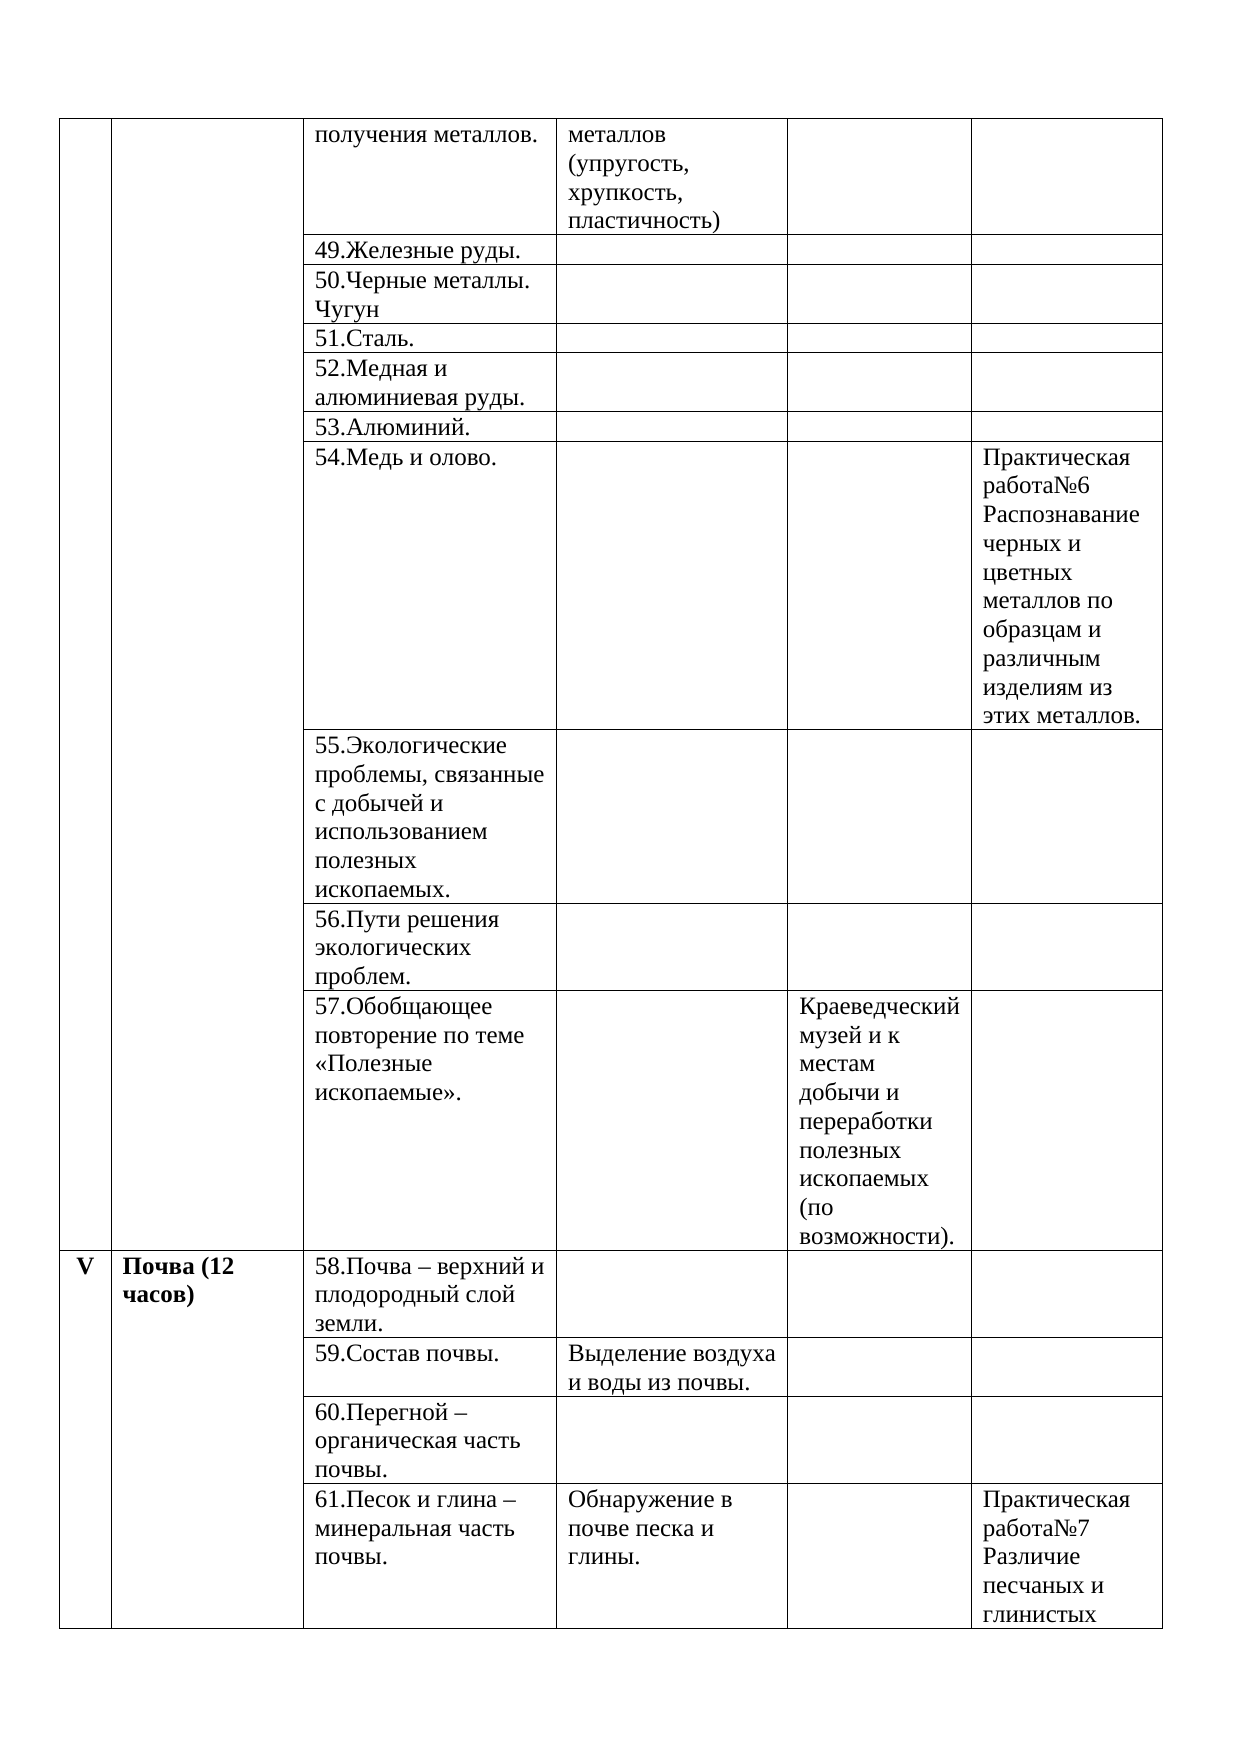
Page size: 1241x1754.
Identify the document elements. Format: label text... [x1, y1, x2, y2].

table_cell [972, 235, 1162, 264]
table_cell [557, 324, 787, 352]
table_cell [788, 235, 971, 264]
table_cell [557, 265, 787, 322]
table_cell 49.Железные руды. [304, 235, 556, 264]
table_cell [972, 412, 1162, 441]
table_cell [557, 904, 787, 990]
table_cell [788, 442, 971, 729]
table_cell [972, 324, 1162, 352]
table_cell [557, 1484, 787, 1628]
table_cell [788, 904, 971, 990]
table_cell [557, 730, 787, 903]
table_cell [788, 324, 971, 352]
table_cell [972, 991, 1162, 1250]
table_cell [557, 1397, 787, 1483]
table_cell 52.Медная и алюминиевая руды. [304, 353, 556, 411]
table_cell 56.Пути решения экологических проблем. [304, 904, 556, 990]
table_cell [788, 265, 971, 322]
table_cell 50.Черные металлы. Чугун [304, 265, 556, 322]
table_cell 58.Почва – верхний и плодородный слой земли. [304, 1251, 556, 1337]
table_cell [788, 1484, 971, 1628]
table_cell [557, 119, 787, 234]
table_cell [557, 353, 787, 411]
table_cell [788, 1397, 971, 1483]
table_cell [788, 730, 971, 903]
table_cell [972, 1484, 1162, 1628]
table_cell [788, 353, 971, 411]
table_cell Почва (12 часов) [112, 1251, 303, 1628]
table_cell [557, 412, 787, 441]
table_cell [972, 1251, 1162, 1337]
table_cell [972, 1338, 1162, 1396]
table_cell [972, 265, 1162, 322]
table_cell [304, 119, 556, 234]
table_cell [972, 730, 1162, 903]
table_cell 55.Экологические проблемы, связанные с добычей и использованием полезных ископаемых. [304, 730, 556, 903]
table_cell [788, 119, 971, 234]
table_cell [972, 119, 1162, 234]
table_cell Выделение воздуха и воды из почвы. [557, 1338, 787, 1396]
table_cell [557, 235, 787, 264]
table_cell Краеведческий музей и к местам добычи и переработки полезных ископаемых (по возможности). [788, 991, 971, 1250]
table_cell V [60, 1251, 111, 1628]
table_cell [557, 991, 787, 1250]
table_cell 59.Состав почвы. [304, 1338, 556, 1396]
table_cell 54.Медь и олово. [304, 442, 556, 729]
table_cell [788, 1251, 971, 1337]
table_cell [972, 353, 1162, 411]
table_cell 57.Обобщающее повторение по теме «Полезные ископаемые». [304, 991, 556, 1250]
table_cell Практическая работа№6 Распознавание черных и цветных металлов по образцам и различным изделиям из этих металлов. [972, 442, 1162, 729]
table_cell 60.Перегной – органическая часть почвы. [304, 1397, 556, 1483]
table_cell [557, 442, 787, 729]
table_cell [972, 1397, 1162, 1483]
table_cell [972, 904, 1162, 990]
table_cell 53.Алюминий. [304, 412, 556, 441]
table_cell 51.Сталь. [304, 324, 556, 352]
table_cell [304, 1484, 556, 1628]
table_cell [788, 1338, 971, 1396]
table_cell [557, 1251, 787, 1337]
table_cell [788, 412, 971, 441]
